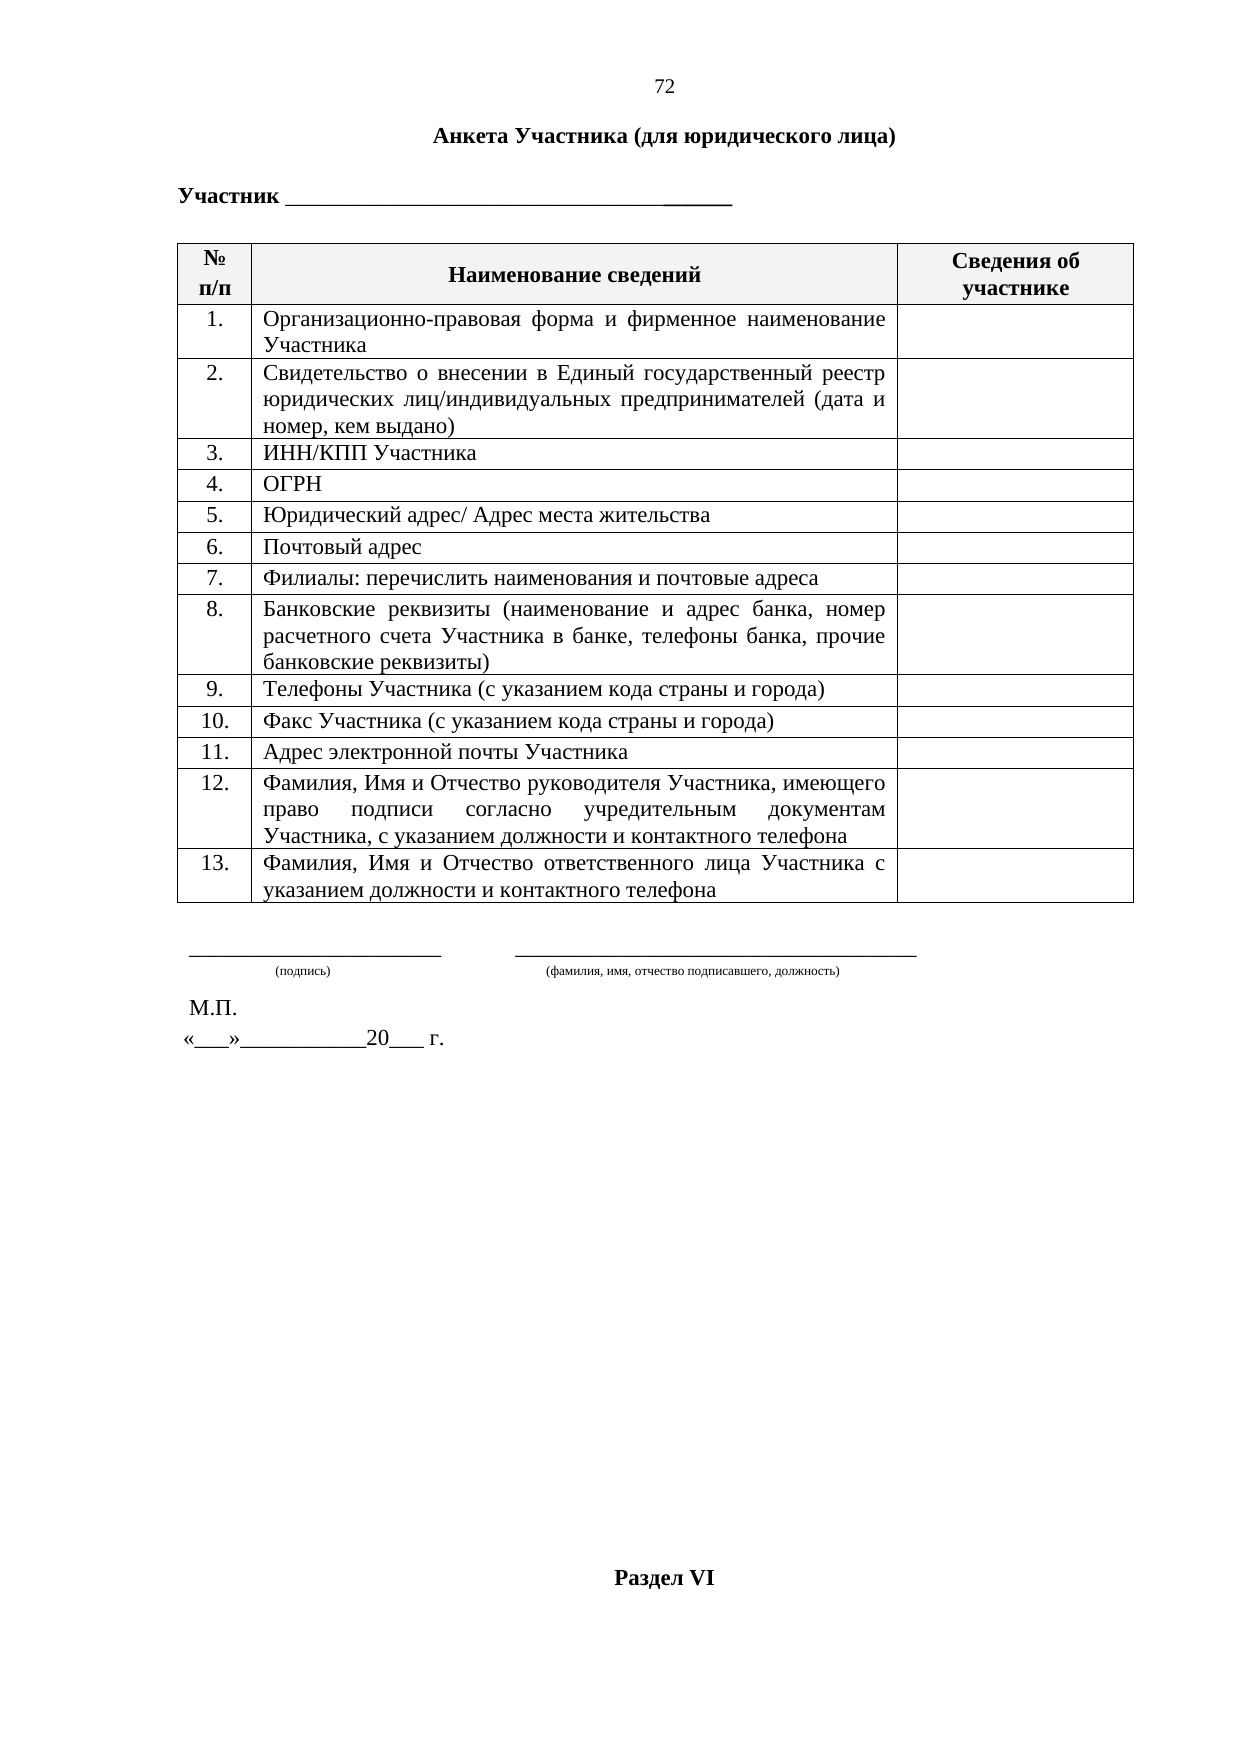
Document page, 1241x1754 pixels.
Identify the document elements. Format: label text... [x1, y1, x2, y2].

table_header Сведения об участнике [898, 244, 1133, 304]
table_cell Адрес электронной почты Участника [252, 738, 897, 768]
table_cell [898, 564, 1133, 594]
table_cell [898, 738, 1133, 768]
table_cell [898, 502, 1133, 532]
table_cell 7. [178, 564, 251, 594]
text ______________________ ___________________________________ [189, 933, 1152, 959]
table_cell Фамилия, Имя и Отчество руководителя Участника, имеющего право подписи согласно учредительным документам Участника, с указанием должности и контактного телефона [252, 769, 897, 848]
table_cell [898, 849, 1133, 902]
table_cell Юридический адрес/ Адрес места жительства [252, 502, 897, 532]
table_cell ОГРН [252, 470, 897, 501]
table_cell [898, 359, 1133, 438]
table_cell 13. [178, 849, 251, 902]
table_cell 8. [178, 595, 251, 674]
table_cell 4. [178, 470, 251, 501]
table_cell [898, 595, 1133, 674]
table_cell 11. [178, 738, 251, 768]
table_cell [898, 470, 1133, 501]
table_cell 9. [178, 675, 251, 706]
table_header Наименование сведений [252, 244, 897, 304]
table_cell [898, 305, 1133, 358]
table_cell [898, 769, 1133, 848]
table_cell 6. [178, 533, 251, 563]
text «___»___________20___ г. [177, 1024, 1152, 1050]
table_cell 10. [178, 707, 251, 737]
table_cell Почтовый адрес [252, 533, 897, 563]
text (подпись) (фамилия, имя, отчество подписавшего, должность) [189, 963, 1156, 990]
table_cell 2. [178, 359, 251, 438]
text М.П. [189, 994, 1152, 1020]
table_cell 3. [178, 439, 251, 469]
subtitle Анкета Участника (для юридического лица) [177, 122, 1152, 148]
table_cell [898, 707, 1133, 737]
table_header № п/п [178, 244, 251, 304]
table_cell Банковские реквизиты (наименование и адрес банка, номер расчетного счета Участника в банке, телефоны банка, прочие банковские реквизиты) [252, 595, 897, 674]
table_cell ИНН/КПП Участника [252, 439, 897, 469]
table_cell 12. [178, 769, 251, 848]
table_cell Факс Участника (с указанием кода страны и города) [252, 707, 897, 737]
text Участник _______________________________________ [177, 182, 1152, 209]
text Раздел VI [177, 1564, 1152, 1590]
table_cell Фамилия, Имя и Отчество ответственного лица Участника с указанием должности и контактного телефона [252, 849, 897, 902]
table_cell Телефоны Участника (с указанием кода страны и города) [252, 675, 897, 706]
table_cell 5. [178, 502, 251, 532]
table_cell [898, 675, 1133, 706]
table_cell [898, 533, 1133, 563]
table_cell Филиалы: перечислить наименования и почтовые адреса [252, 564, 897, 594]
table_cell Организационно-правовая форма и фирменное наименование Участника [252, 305, 897, 358]
table_cell Свидетельство о внесении в Единый государственный реестр юридических лиц/индивидуальных предпринимателей (дата и номер, кем выдано) [252, 359, 897, 438]
table_cell 1. [178, 305, 251, 358]
table_cell [898, 439, 1133, 469]
